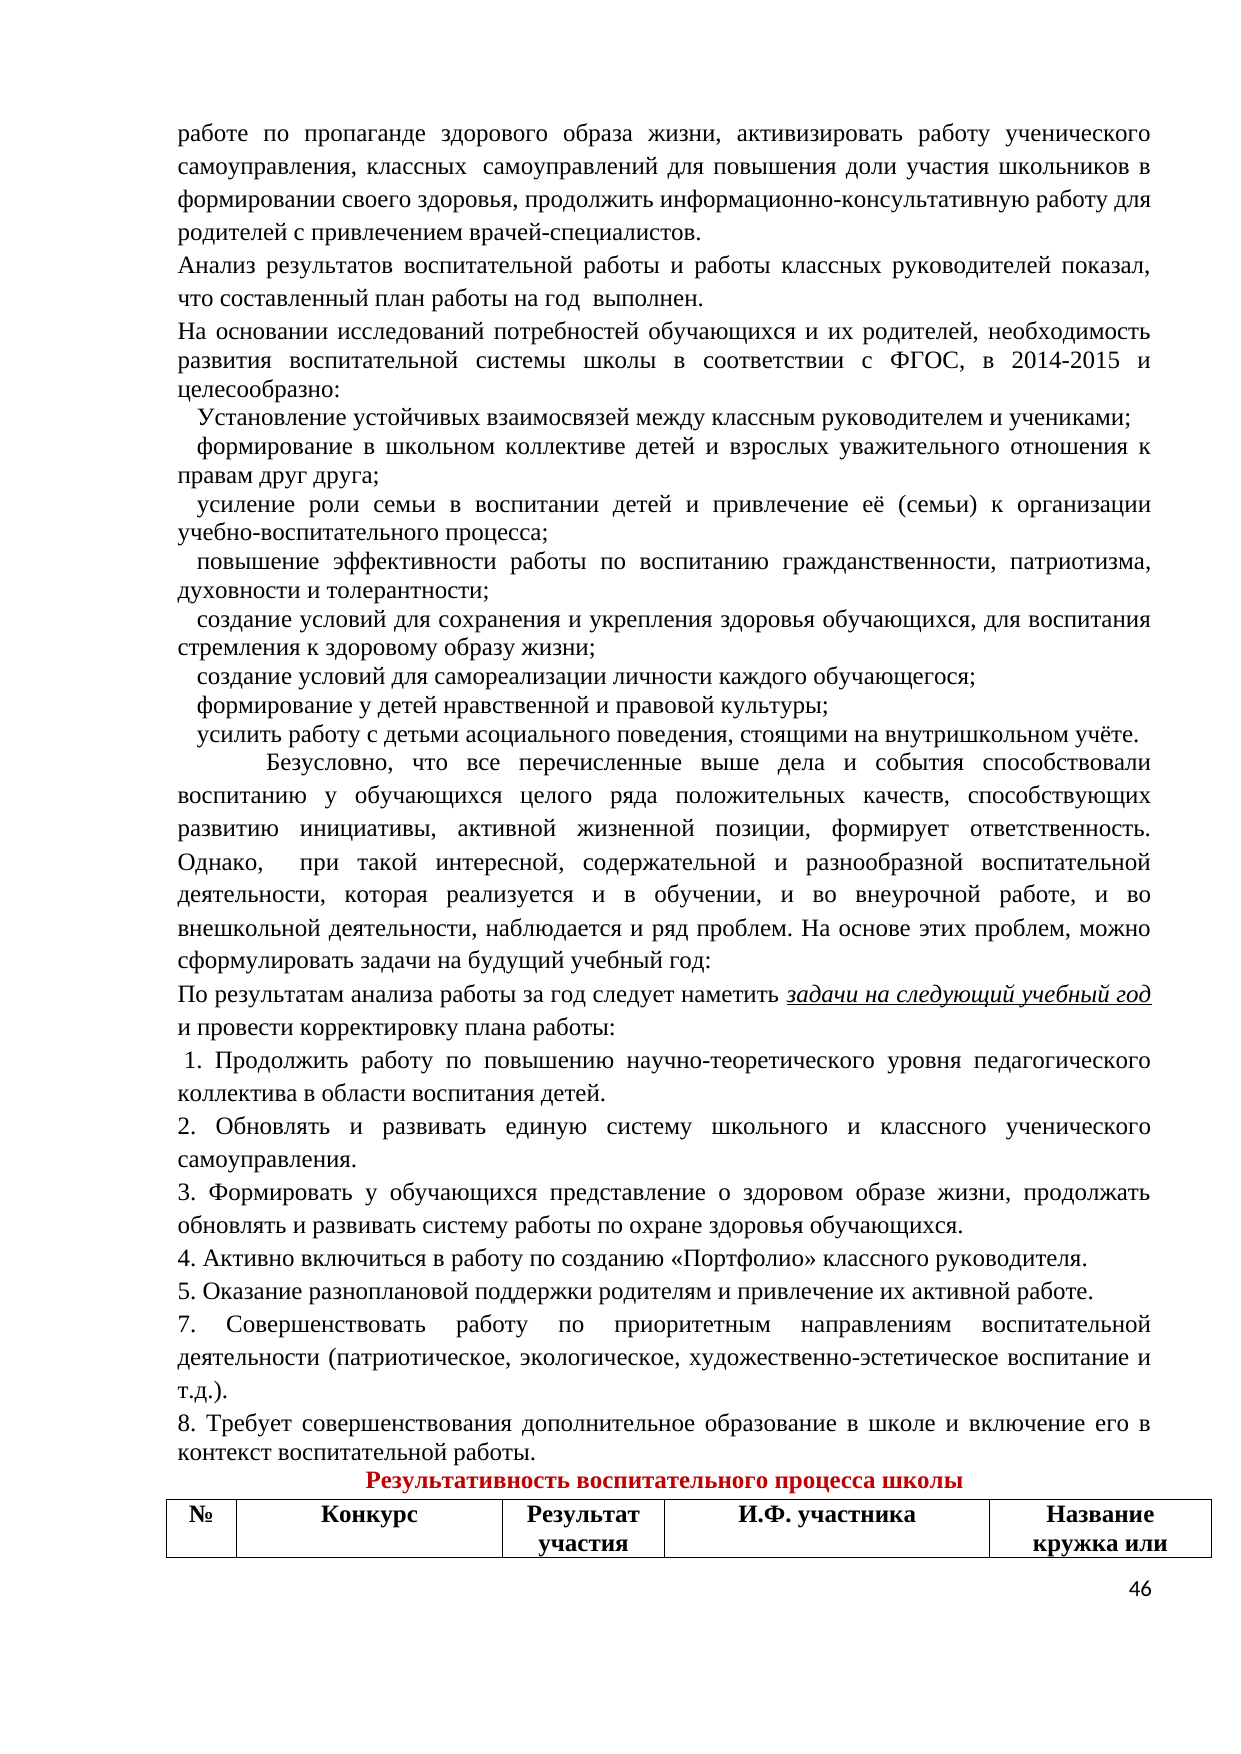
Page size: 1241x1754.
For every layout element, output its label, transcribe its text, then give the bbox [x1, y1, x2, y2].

text повышение эффективности работы по воспитанию гражданственности, патриотизма, духовности и толерантности; [177, 546, 1152, 604]
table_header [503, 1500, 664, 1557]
text 3. Формировать у обучающихся представление о здоровом образе жизни, продолжать обновлять и развивать систему работы по охране здоровья обучающихся. [177, 1177, 1152, 1238]
text Безусловно, что все перечисленные выше дела и события способствовали воспитанию у обучающихся целого ряда положительных качеств, способствующих развитию инициативы, активной жизненной позиции, формирует ответственность. Однако, при такой интересной, содержательной и разнообразной воспитательной деятельности, которая реализуется и в обучении, и во внеурочной работе, и во внешкольной деятельности, наблюдается и ряд проблем. На основе этих проблем, можно сформулировать задачи на будущий учебный год: [177, 747, 1152, 974]
text формирование у детей нравственной и правовой культуры; [177, 690, 1152, 719]
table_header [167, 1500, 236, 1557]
text создание условий для сохранения и укрепления здоровья обучающихся, для воспитания стремления к здоровому образу жизни; [177, 604, 1152, 661]
text усилить работу с детьми асоциального поведения, стоящими на внутришкольном учёте. [177, 719, 1152, 747]
text формирование в школьном коллективе детей и взрослых уважительного отношения к правам друг друга; [177, 431, 1152, 489]
text 2. Обновлять и развивать единую систему школьного и классного ученического самоуправления. [177, 1111, 1152, 1172]
text 4. Активно включиться в работу по созданию «Портфолио» классного руководителя. [177, 1243, 1152, 1272]
text Установление устойчивых взаимосвязей между классным руководителем и учениками; [177, 402, 1152, 431]
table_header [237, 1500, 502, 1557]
text По результатам анализа работы за год следует наметить задачи на следующий учебный год и провести корректировку плана работы: [177, 979, 1152, 1040]
text На основании исследований потребностей обучающихся и их родителей, необходимость развития воспитательной системы школы в соответствии с ФГОС, в 2014-2015 и целесообразно: [177, 316, 1152, 402]
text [177, 118, 1152, 246]
text Анализ результатов воспитательной работы и работы классных руководителей показал, что составленный план работы на год выполнен. [177, 250, 1152, 312]
text 5. Оказание разноплановой поддержки родителям и привлечение их активной работе. [177, 1276, 1152, 1304]
text создание условий для самореализации личности каждого обучающегося; [177, 661, 1152, 690]
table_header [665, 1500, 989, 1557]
text Результативность воспитательного процесса школы [177, 1465, 1152, 1494]
text 7. Совершенствовать работу по приоритетным направлениям воспитательной деятельности (патриотическое, экологическое, художественно-эстетическое воспитание и т.д.). [177, 1309, 1152, 1404]
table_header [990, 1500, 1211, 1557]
text 1. Продолжить работу по повышению научно-теоретического уровня педагогического коллектива в области воспитания детей. [177, 1045, 1152, 1106]
text усиление роли семьи в воспитании детей и привлечение её (семьи) к организации учебно-воспитательного процесса; [177, 489, 1152, 546]
text 8. Требует совершенствования дополнительное образование в школе и включение его в контекст воспитательной работы. [177, 1408, 1152, 1465]
